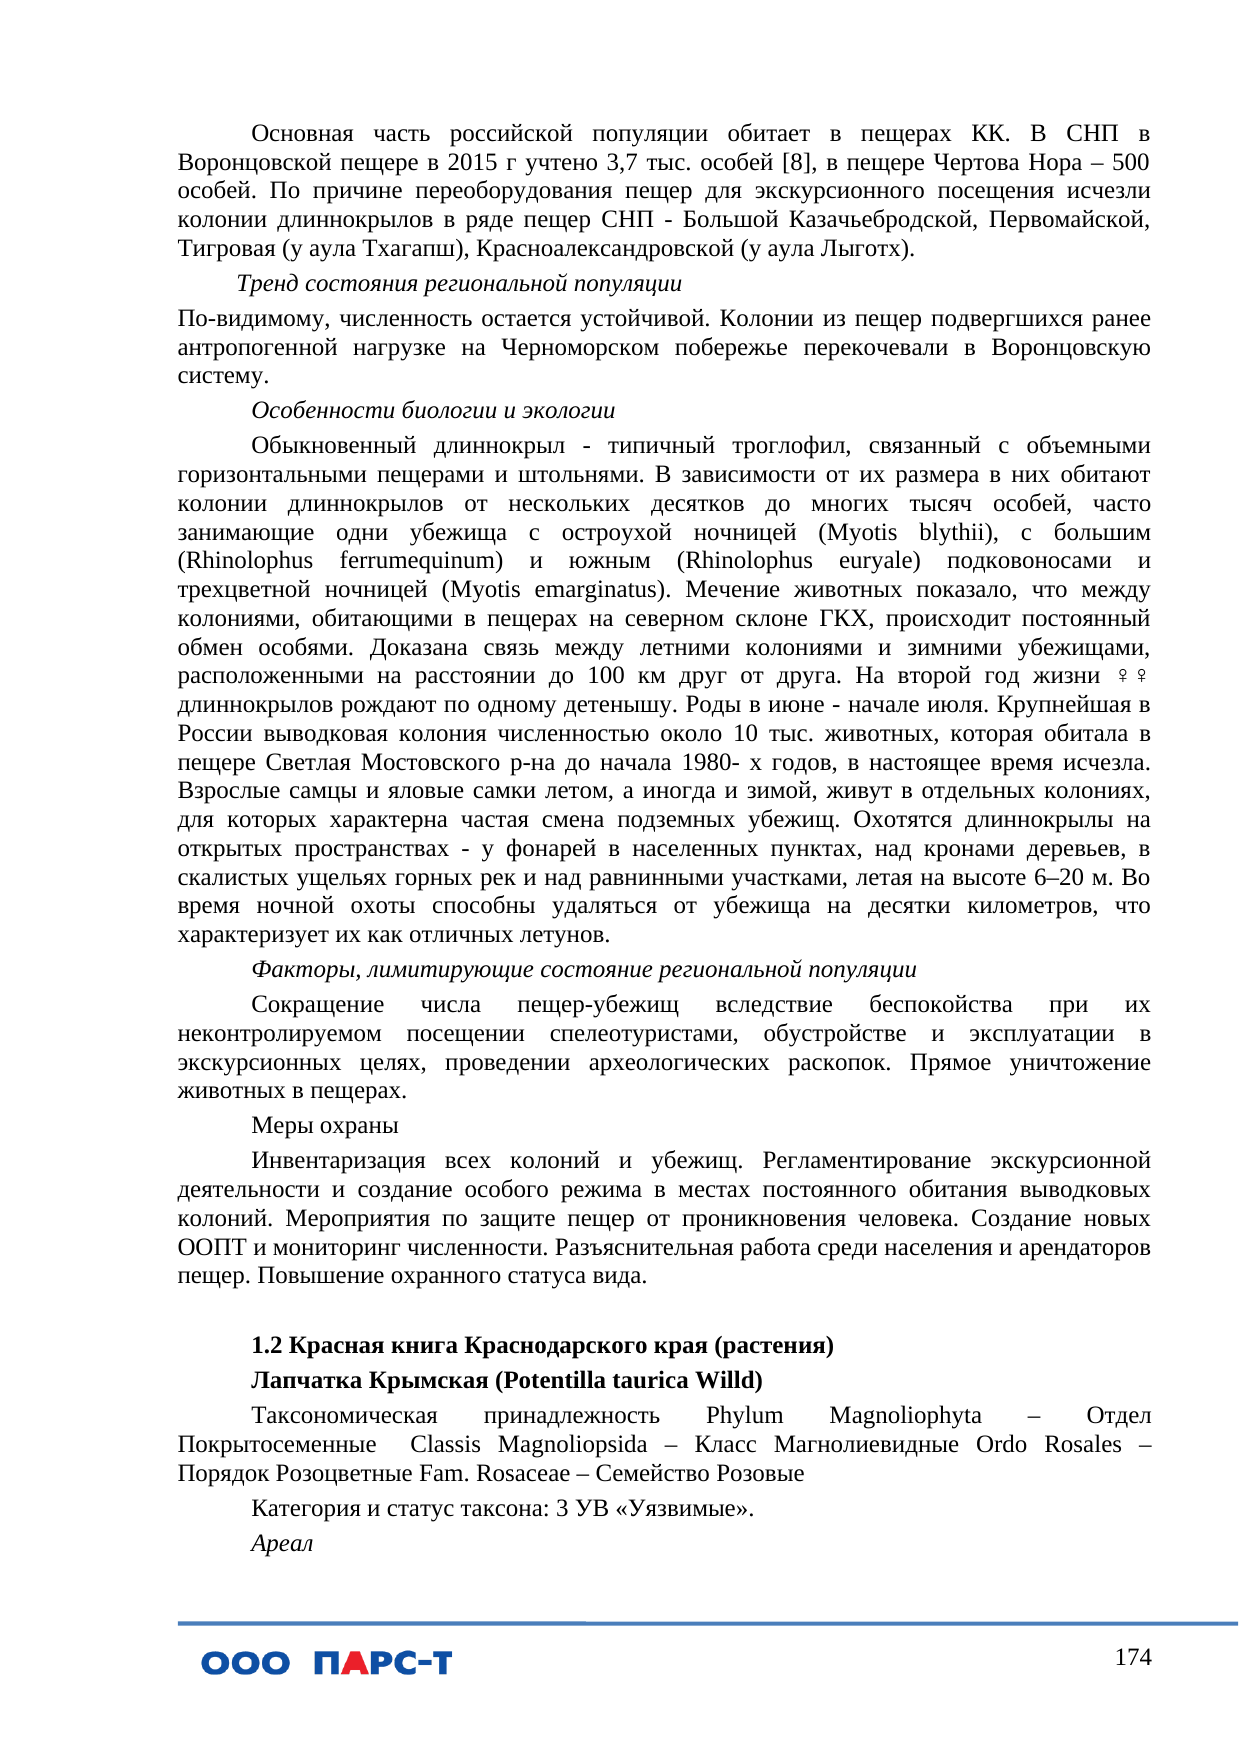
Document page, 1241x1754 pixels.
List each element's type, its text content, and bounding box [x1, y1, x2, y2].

text Обыкновенный длиннокрыл - типичный троглофил, связанный с объемными горизонтальными пещерами и штольнями. В зависимости от их размера в них обитают колонии длиннокрылов от нескольких десятков до многих тысяч особей, часто занимающие одни убежища с остроухой ночницей (Myotis blythii), с большим (Rhinolophus ferrumequinum) и южным (Rhinolophus euryale) подковоносами и трехцветной ночницей (Myotis emarginatus). Мечение животных показало, что между колониями, обитающими в пещерах на северном склоне ГКХ, происходит постоянный обмен особями. Доказана связь между летними колониями и зимними убежищами, расположенными на расстоянии до 100 км друг от друга. На второй год жизни ♀♀ длиннокрылов рождают по одному детенышу. Роды в июне - начале июля. Крупнейшая в России выводковая колония численностью около 10 тыс. животных, которая обитала в пещере Светлая Мостовского р-на до начала 1980- х годов, в настоящее время исчезла. Взрослые самцы и яловые самки летом, а иногда и зимой, живут в отдельных колониях, для которых характерна частая смена подземных убежищ. Охотятся длиннокрылы на открытых пространствах - у фонарей в населенных пунктах, над кронами деревьев, в скалистых ущельях горных рек и над равнинными участками, летая на высоте 6–20 м. Во время ночной охоты способны удаляться от убежища на десятки километров, что характеризует их как отличных летунов. [177, 431, 1152, 948]
picture [200, 1650, 453, 1675]
text Инвентаризация всех колоний и убежищ. Регламентирование экскурсионной деятельности и создание особого режима в местах постоянного обитания выводковых колоний. Мероприятия по защите пещер от проникновения человека. Создание новых ООПТ и мониторинг численности. Разъяснительная работа среди населения и арендаторов пещер. Повышение охранного статуса вида. [177, 1146, 1152, 1289]
text Основная часть российской популяции обитает в пещерах КК. В СНП в Воронцовской пещере в 2015 г учтено 3,7 тыс. особей [8], в пещере Чертова Нора – 500 особей. По причине переоборудования пещер для экскурсионного посещения исчезли колонии длиннокрылов в ряде пещер СНП - Большой Казачьебродской, Первомайской, Тигровая (у аула Тхагапш), Красноалександровской (у аула Лыготх). [177, 118, 1152, 262]
text Лапчатка Крымская (Potentilla taurica Willd) [177, 1366, 1152, 1394]
text Меры охраны [177, 1111, 1152, 1139]
text По-видимому, численность остается устойчивой. Колонии из пещер подвергшихся ранее антропогенной нагрузке на Черноморском побережье перекочевали в Воронцовскую систему. [177, 303, 1152, 389]
text Категория и статус таксона: 3 УВ «Уязвимые». [177, 1493, 1152, 1522]
text Особенности биологии и экологии [177, 396, 1152, 424]
text Таксономическая принадлежность Phylum Magnoliophyta – Отдел Покрытосеменные Classis Magnoliopsida – Класс Магнолиевидные Ordo Rosales – Порядок Розоцветные Fam. Rosaceae – Семейство Розовые [177, 1401, 1152, 1487]
text Факторы, лимитирующие состояние региональной популяции [177, 954, 1152, 983]
text Сокращение числа пещер-убежищ вследствие беспокойства при их неконтролируемом посещении спелеотуристами, обустройстве и эксплуатации в экскурсионных целях, проведении археологических раскопок. Прямое уничтожение животных в пещерах. [177, 989, 1152, 1104]
text Ареал [177, 1528, 1152, 1557]
text Тренд состояния региональной популяции [177, 268, 1152, 297]
text 1.2 Красная книга Краснодарского края (растения) [177, 1331, 1152, 1359]
